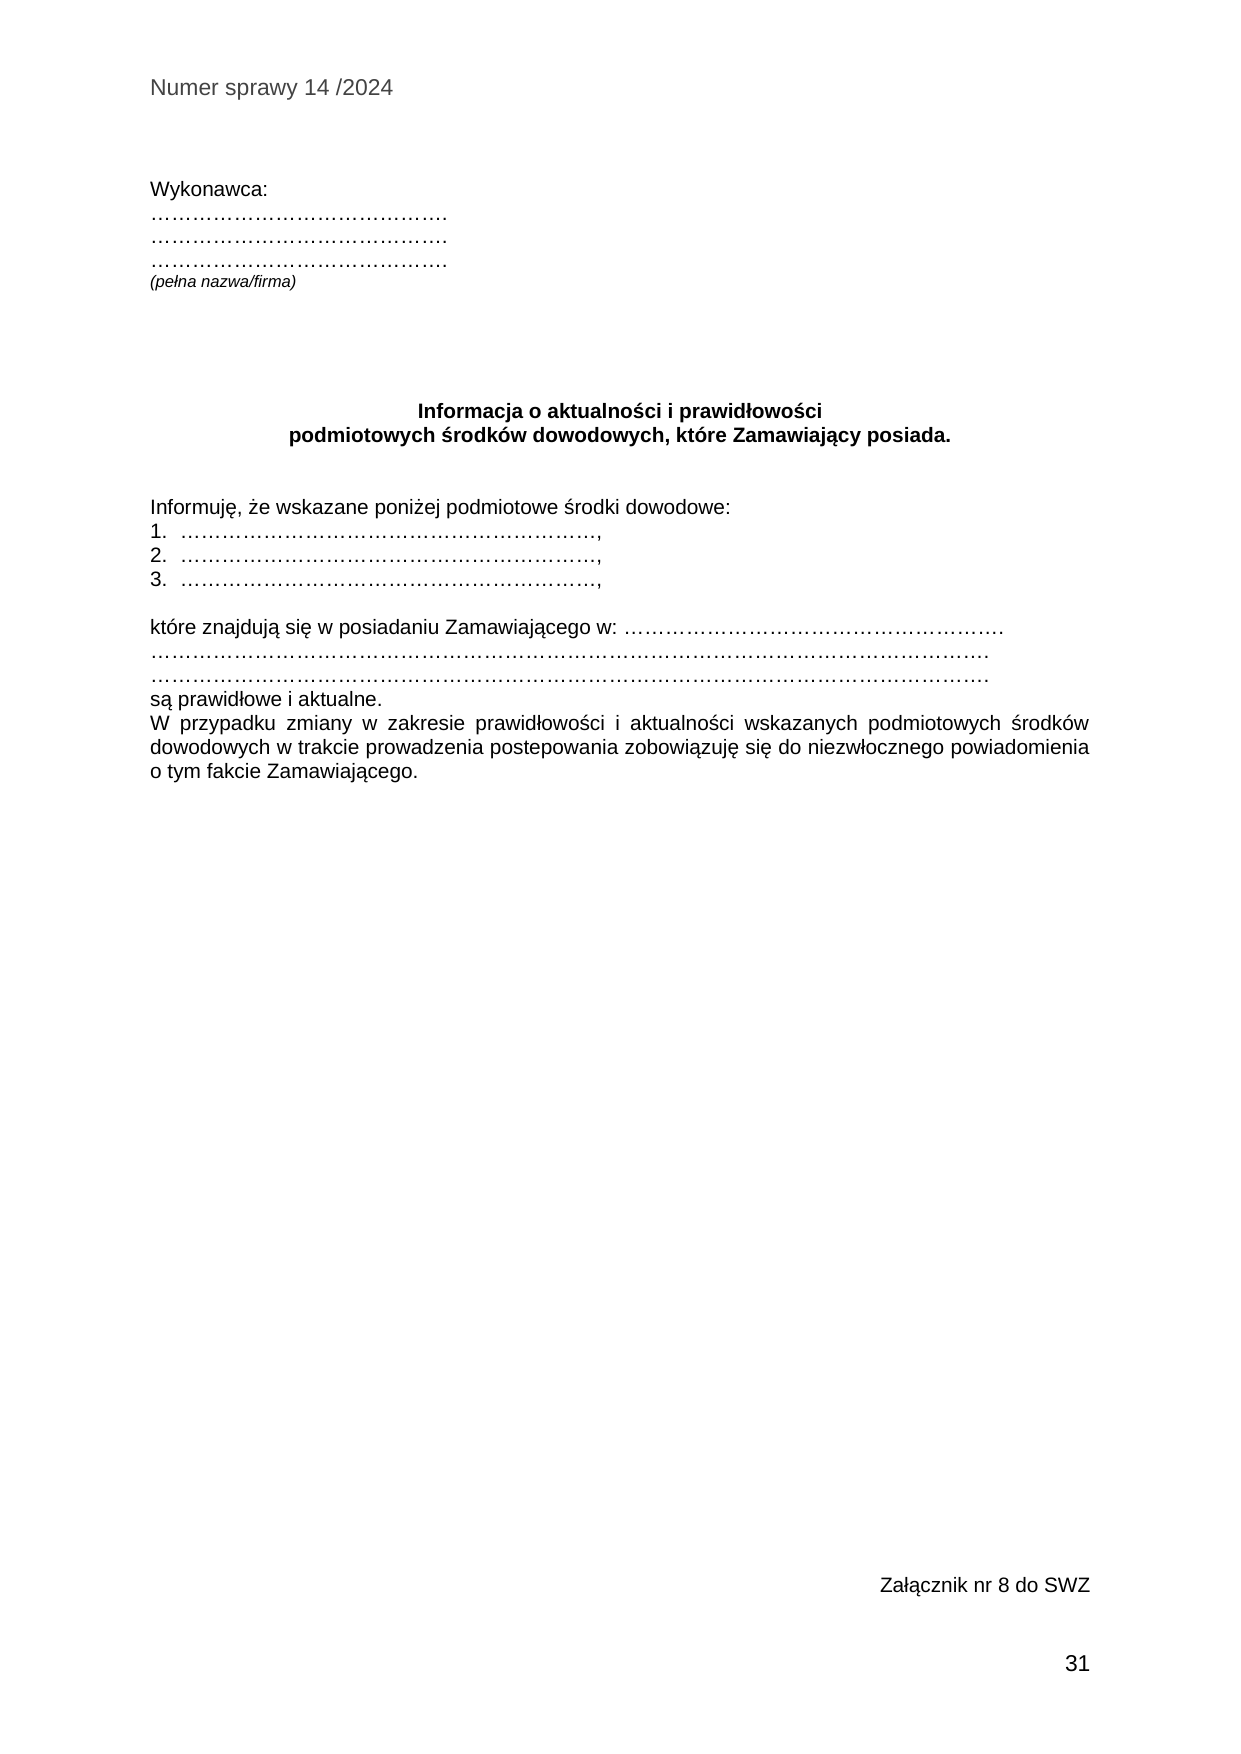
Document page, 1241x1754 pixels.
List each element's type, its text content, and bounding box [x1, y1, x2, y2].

text ……………………………………. [150, 224, 1090, 248]
list ……………………………………………………, [150, 519, 1090, 543]
text (pełna nazwa/firma) [150, 272, 1090, 291]
text podmiotowych środków dowodowych, które Zamawiający posiada. [150, 423, 1090, 447]
text Załącznik nr 8 do SWZ [740, 1573, 1090, 1597]
text …………………………………………………………………………………………………………. [150, 639, 1090, 663]
text ……………………………………. [150, 248, 1090, 272]
text ……………………………………. [150, 200, 1090, 224]
text Informuję, że wskazane poniżej podmiotowe środki dowodowe: [150, 495, 1090, 519]
text W przypadku zmiany w zakresie prawidłowości i aktualności wskazanych podmiotowych środków dowodowych w trakcie prowadzenia postepowania zobowiązuję się do niezwłocznego powiadomienia o tym fakcie Zamawiającego. [150, 711, 1090, 782]
text są prawidłowe i aktualne. [150, 687, 1090, 711]
list ……………………………………………………, [150, 567, 1090, 591]
text Informacja o aktualności i prawidłowości [150, 399, 1090, 423]
text …………………………………………………………………………………………………………. [150, 663, 1090, 687]
text które znajdują się w posiadaniu Zamawiającego w: ………………………………………………. [150, 615, 1090, 639]
text Wykonawca: [150, 176, 1090, 200]
list ……………………………………………………, [150, 543, 1090, 567]
